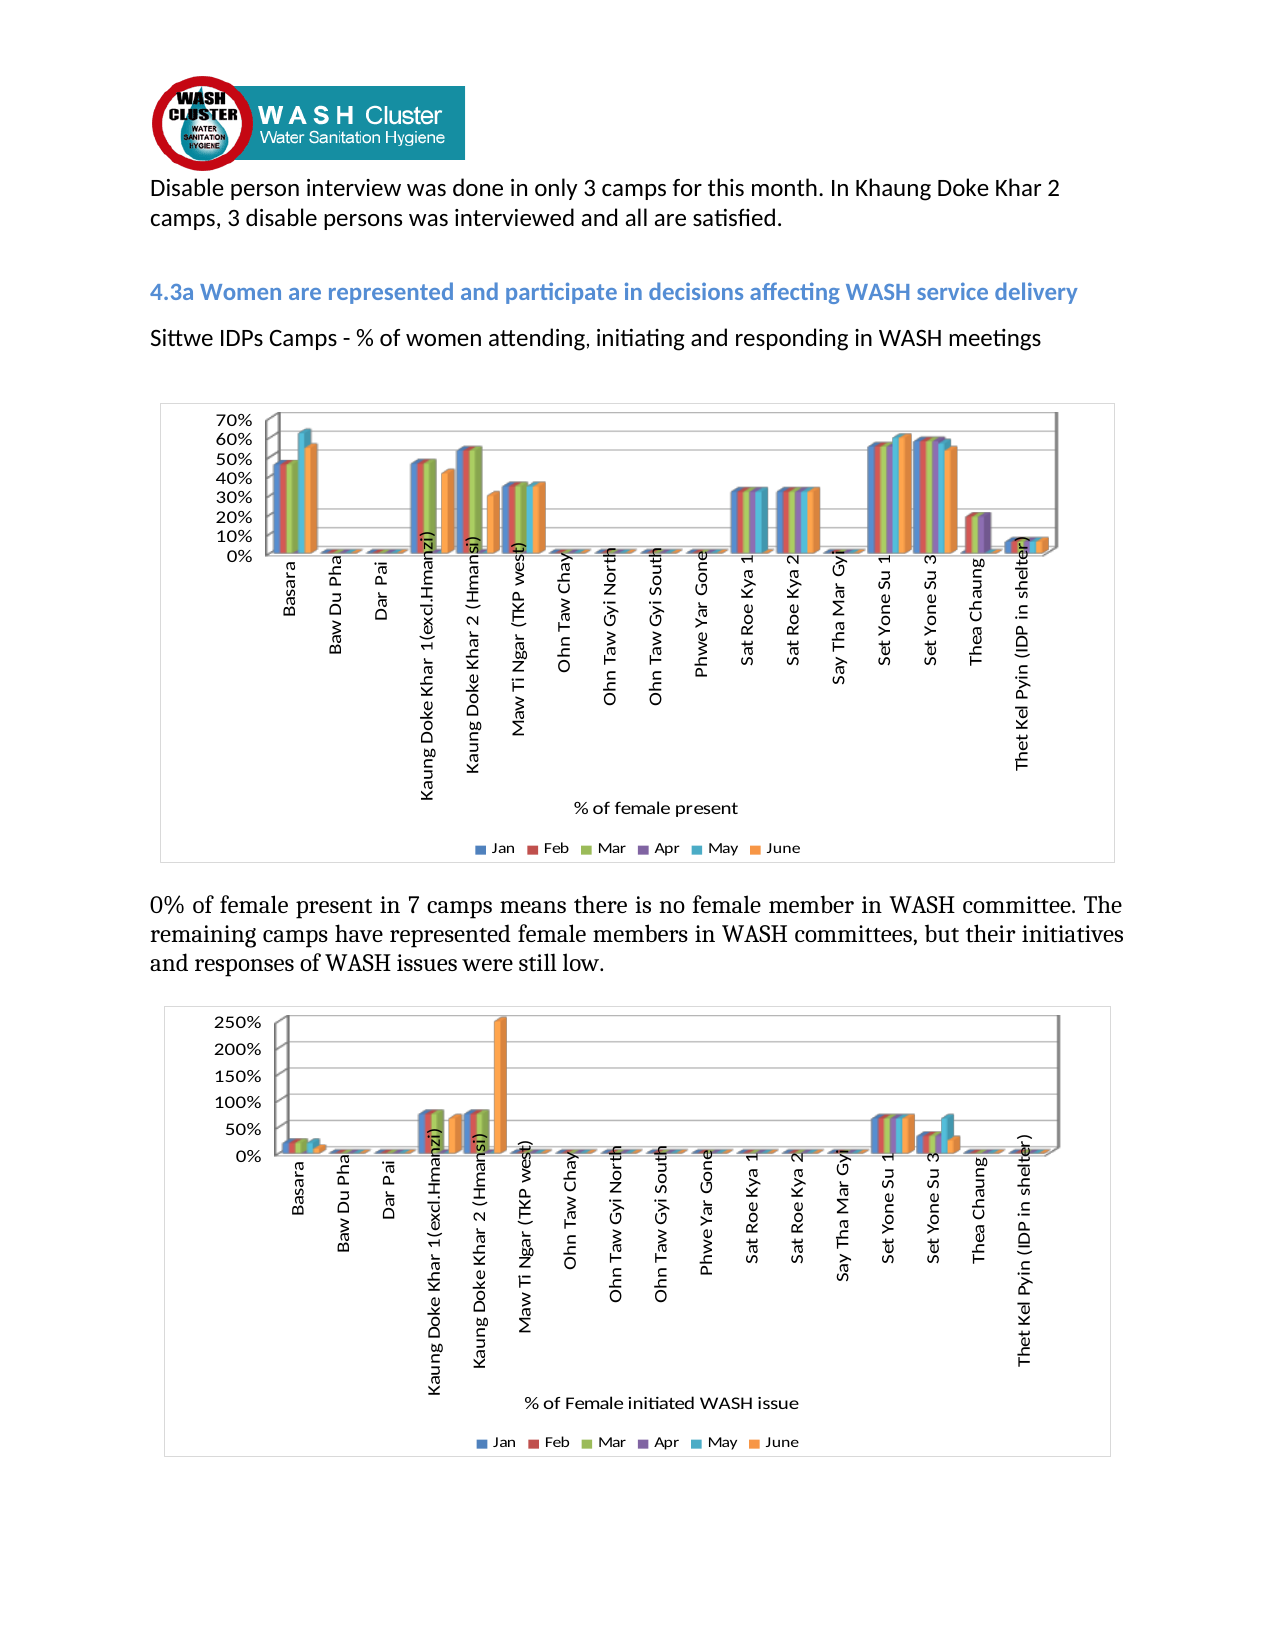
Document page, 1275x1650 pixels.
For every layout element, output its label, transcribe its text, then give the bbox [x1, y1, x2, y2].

list Sittwe IDPs Camps - % of women attending, initiating and responding in WASH meetings [150, 322, 1125, 352]
text Disable person interview was done in only 3 camps for this month. In Khaung Doke Khar 2 camps, 3 disable persons was interviewed and all are satisfied. [150, 172, 1125, 233]
text 0% of female present in 7 camps means there is no female member in WASH committee. The remaining camps have represented female members in WASH committees, but their initiatives and responses of WASH issues were still low. [150, 891, 1125, 978]
list 4.3a Women are represented and participate in decisions affecting WASH service delivery [150, 276, 1125, 306]
picture [150, 75, 465, 172]
